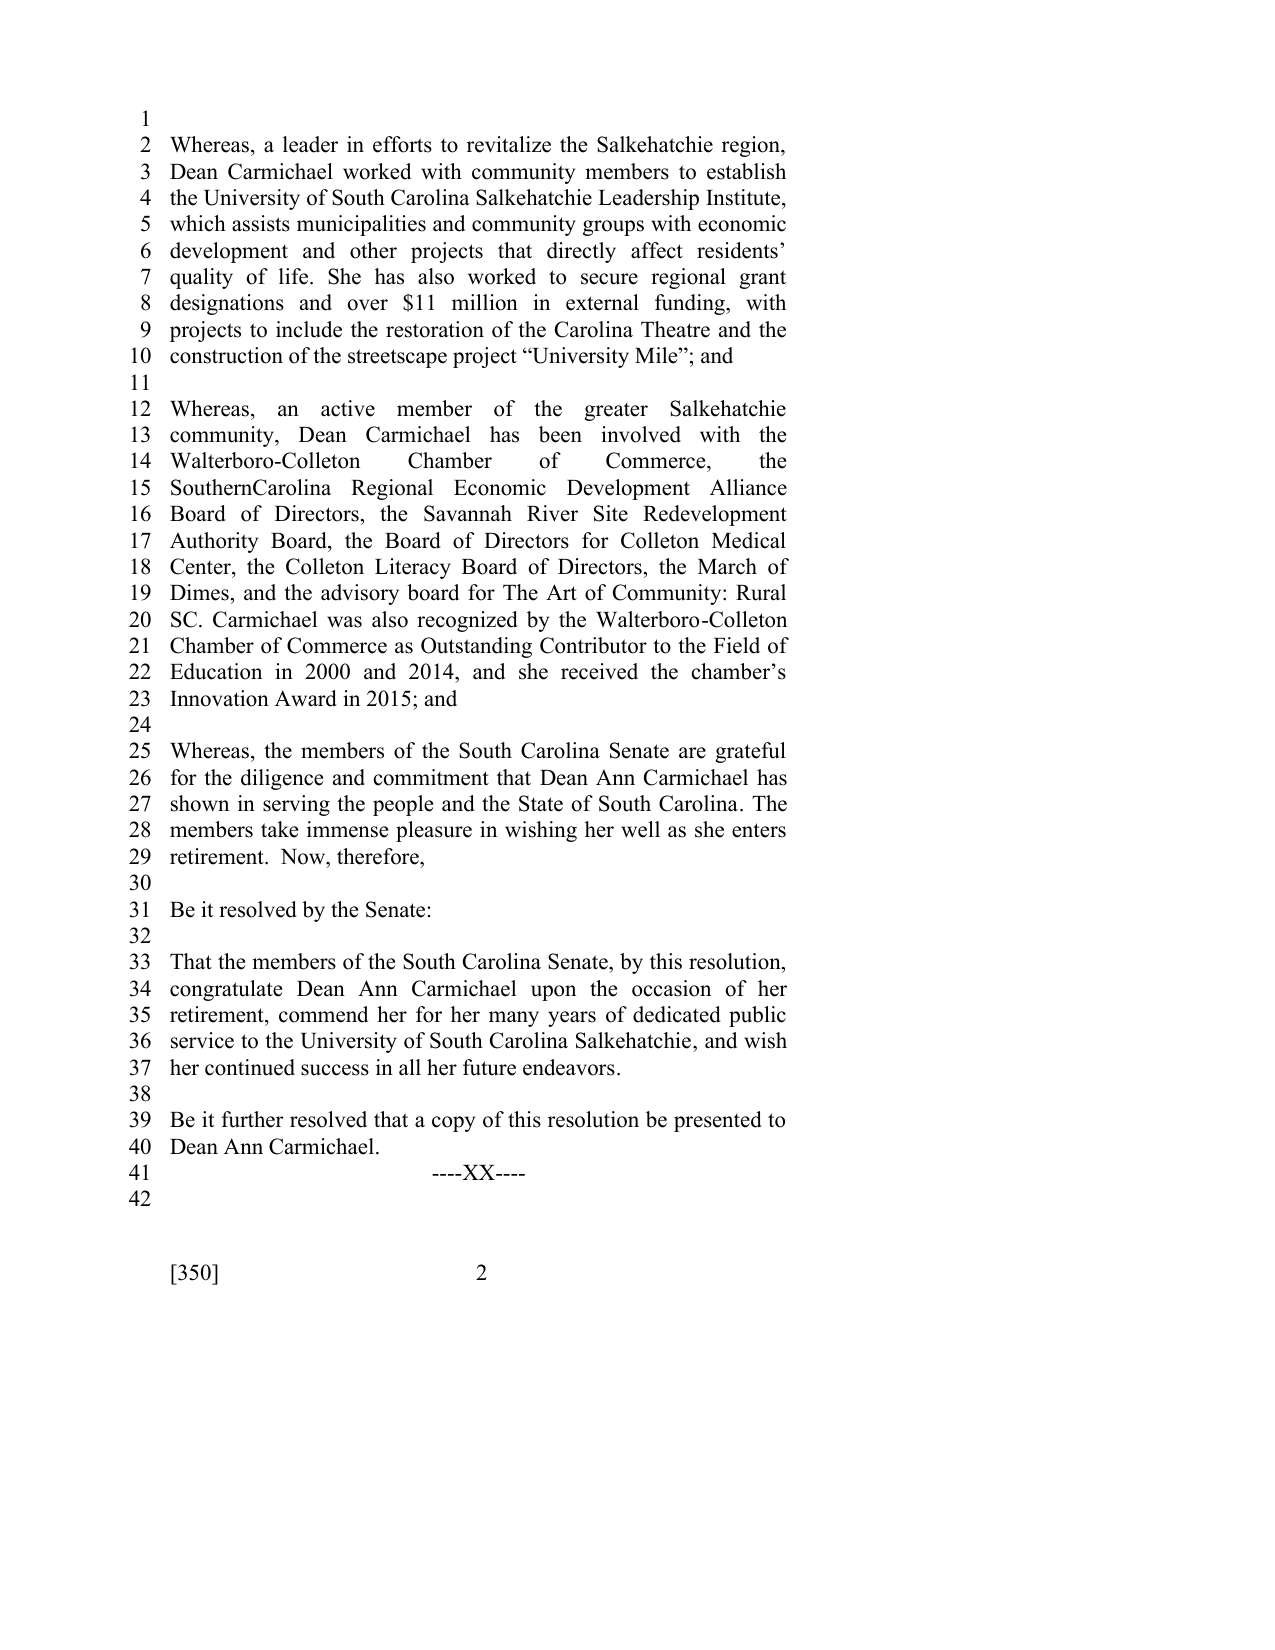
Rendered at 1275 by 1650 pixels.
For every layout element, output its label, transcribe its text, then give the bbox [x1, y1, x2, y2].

text Be it further resolved that a copy of this resolution be presented to Dean Ann Carmichael. [169, 1106, 787, 1159]
text ----XX---- [169, 1159, 787, 1186]
text That the members of the South Carolina Senate, by this resolution, congratulate Dean Ann Carmichael upon the occasion of her retirement, commend her for her many years of dedicated public service to the University of South Carolina Salkehatchie, and wish her continued success in all her future endeavors. [169, 948, 787, 1080]
text Whereas, the members of the South Carolina Senate are grateful for the diligence and commitment that Dean Ann Carmichael has shown in serving the people and the State of South Carolina. The members take immense pleasure in wishing her well as she enters retirement. Now, therefore, [169, 737, 787, 869]
text Be it resolved by the Senate: [169, 896, 787, 922]
text Whereas, an active member of the greater Salkehatchie community, Dean Carmichael has been involved with the Walterboro-Colleton Chamber of Commerce, the SouthernCarolina Regional Economic Development Alliance Board of Directors, the Savannah River Site Redevelopment Authority Board, the Board of Directors for Colleton Medical Center, the Colleton Literacy Board of Directors, the March of Dimes, and the advisory board for The Art of Community: Rural SC. Carmichael was also recognized by the Walterboro-Colleton Chamber of Commerce as Outstanding Contributor to the Field of Education in 2000 and 2014, and she received the chamber’s Innovation Award in 2015; and [169, 395, 787, 711]
text Whereas, a leader in efforts to revitalize the Salkehatchie region, Dean Carmichael worked with community members to establish the University of South Carolina Salkehatchie Leadership Institute, which assists municipalities and community groups with economic development and other projects that directly affect residents’ quality of life. She has also worked to secure regional grant designations and over $11 million in external funding, with projects to include the restoration of the Carolina Theatre and the construction of the streetscape project “University Mile”; and [169, 131, 787, 368]
